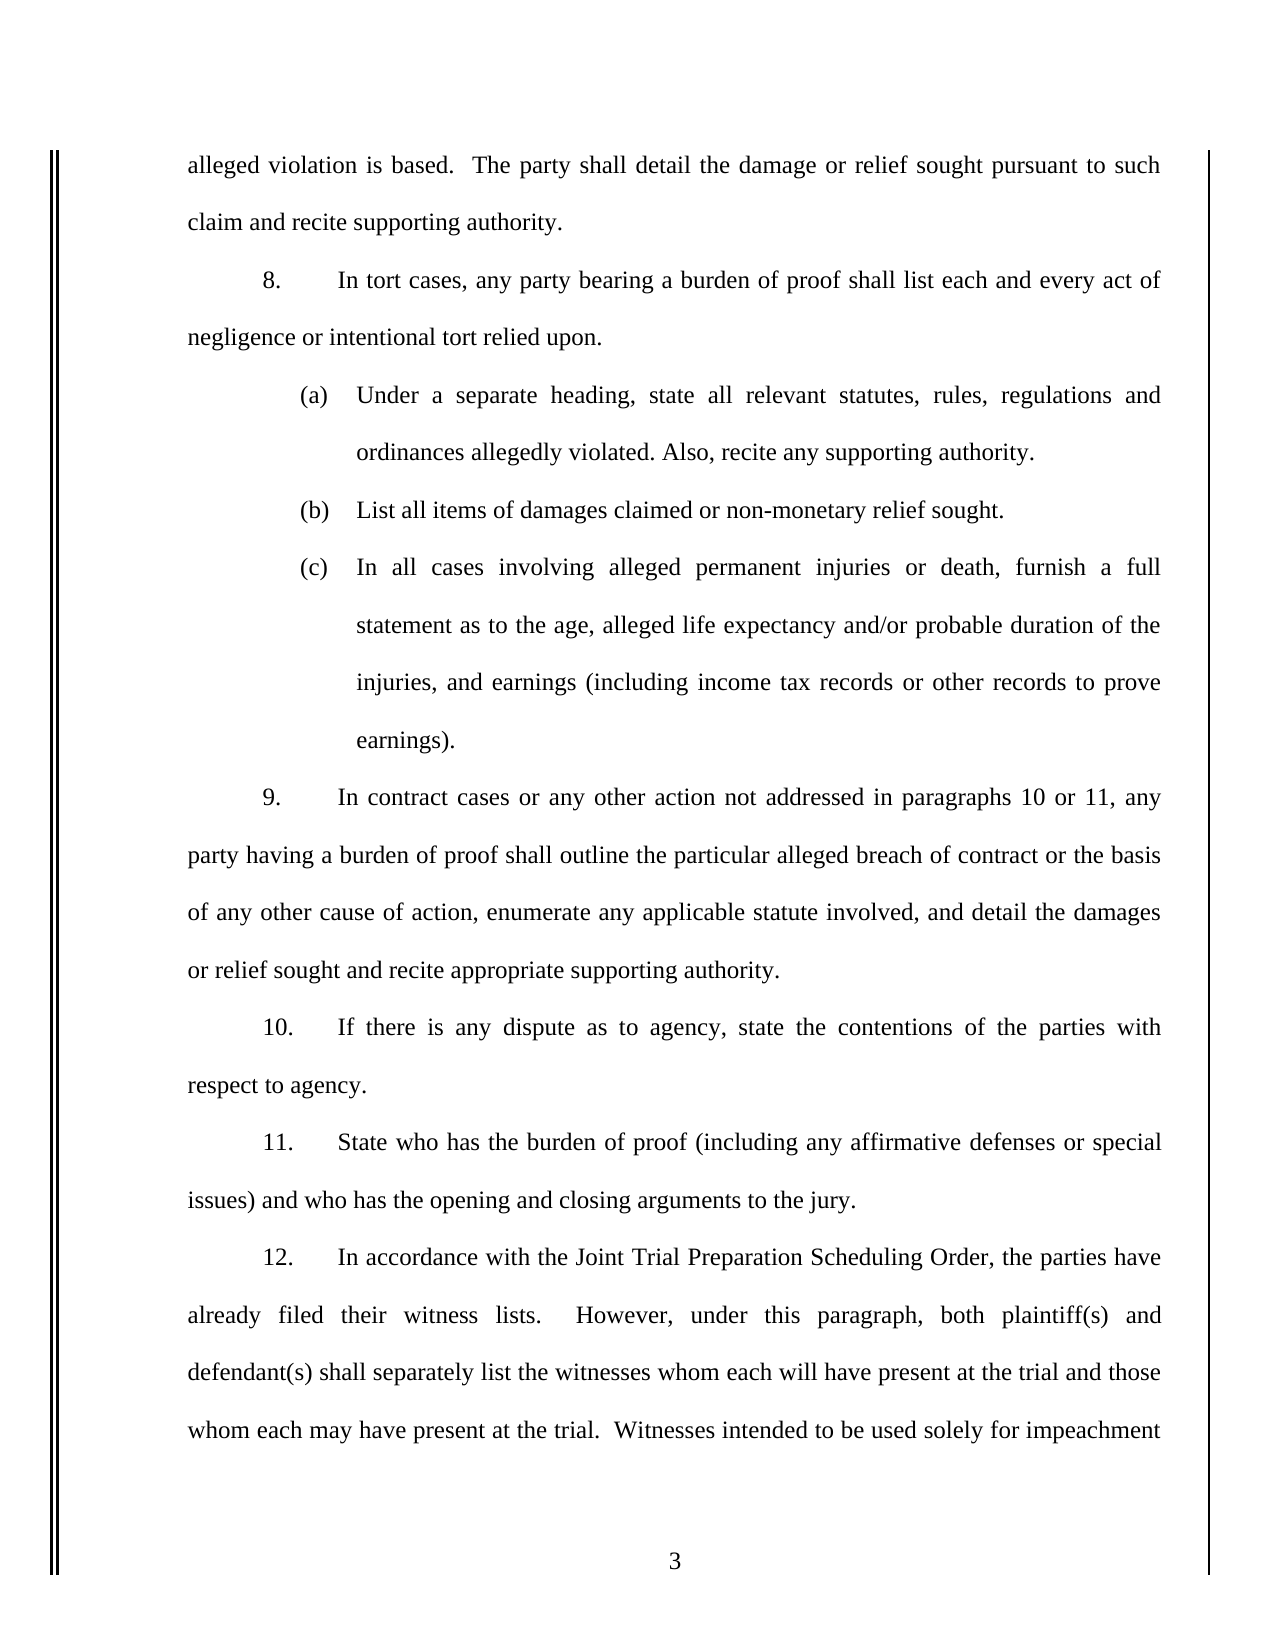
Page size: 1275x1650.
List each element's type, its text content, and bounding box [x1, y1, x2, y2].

list If there is any dispute as to agency, state the contentions of the parties with respect to agency. [187, 1012, 1162, 1099]
list State who has the burden of proof (including any affirmative defenses or special issues) and who has the opening and closing arguments to the jury. [187, 1127, 1162, 1214]
text (c) In all cases involving alleged permanent injuries or death, furnish a full statement as to the age, alleged life expectancy and/or probable duration of the injuries, and earnings (including income tax records or other records to prove earnings). [300, 552, 1162, 754]
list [187, 150, 1162, 236]
list In contract cases or any other action not addressed in paragraphs 10 or 11, any party having a burden of proof shall outline the particular alleged breach of contract or the basis of any other cause of action, enumerate any applicable statute involved, and detail the damages or relief sought and recite appropriate supporting authority. [187, 782, 1162, 984]
list In tort cases, any party bearing a burden of proof shall list each and every act of negligence or intentional tort relied upon. [187, 265, 1162, 351]
text (a) Under a separate heading, state all relevant statutes, rules, regulations and ordinances allegedly violated. Also, recite any supporting authority. [300, 380, 1162, 466]
text (b) List all items of damages claimed or non-monetary relief sought. [300, 495, 1162, 524]
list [187, 1242, 1162, 1444]
